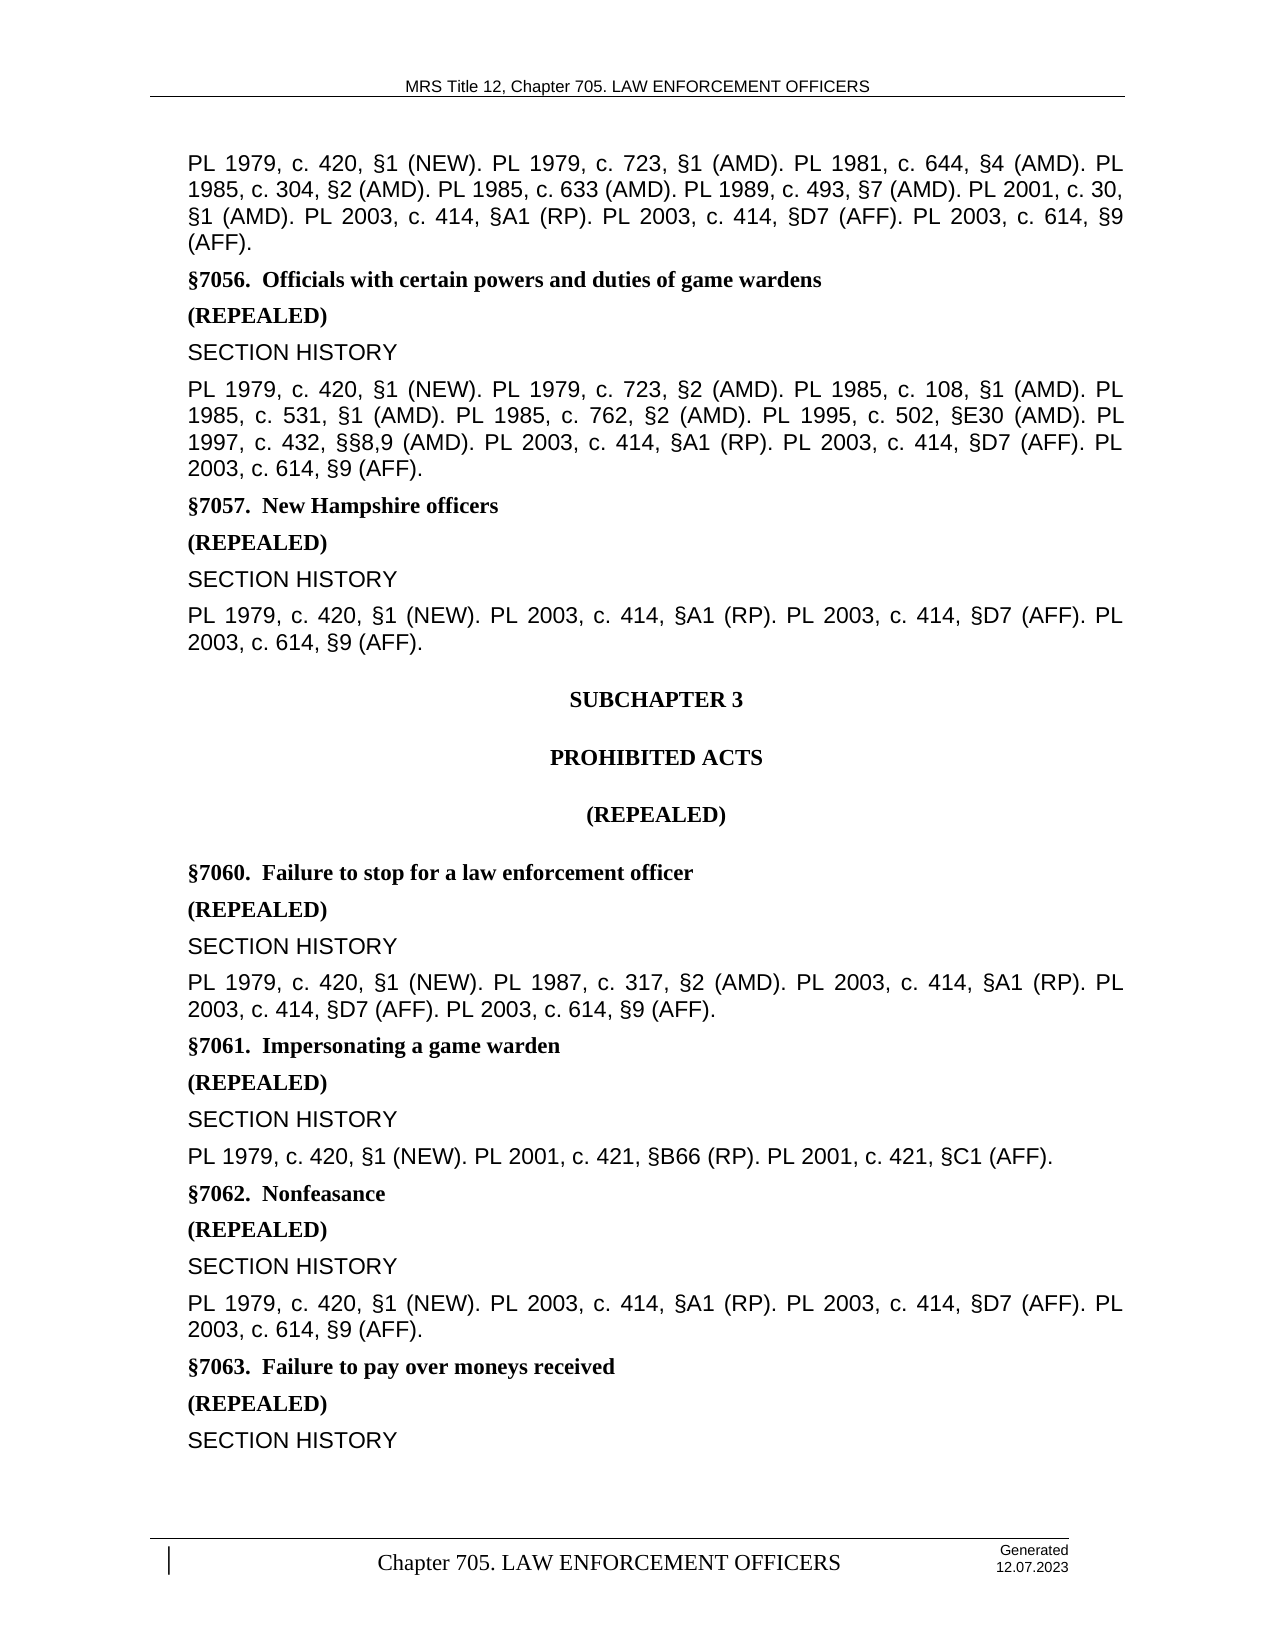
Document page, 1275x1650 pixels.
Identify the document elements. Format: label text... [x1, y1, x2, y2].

text SECTION HISTORY [187, 1253, 1125, 1279]
text (REPEALED) [187, 801, 1125, 828]
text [187, 1290, 1125, 1343]
text §7062. Nonfeasance [187, 1179, 1125, 1206]
text §7060. Failure to stop for a law enforcement officer [187, 859, 1125, 885]
text §7057. New Hampshire officers [187, 492, 1125, 518]
text §7061. Impersonating a game warden [187, 1032, 1125, 1059]
text SUBCHAPTER 3 [187, 686, 1125, 713]
text PROHIBITED ACTS [187, 744, 1125, 770]
text (REPEALED) [187, 303, 1125, 329]
text (REPEALED) [187, 1216, 1125, 1243]
text SECTION HISTORY [187, 933, 1125, 959]
text (REPEALED) [187, 1390, 1125, 1416]
text (REPEALED) [187, 1069, 1125, 1096]
text PL 1979, c. 420, §1 (NEW). PL 1979, c. 723, §1 (AMD). PL 1981, c. 644, §4 (AMD). PL 1985, c. 304, §2 (AMD). PL 1985, c. 633 (AMD). PL 1989, c. 493, §7 (AMD). PL 2001, c. 30, §1 (AMD). PL 2003, c. 414, §A1 (RP). PL 2003, c. 414, §D7 (AFF). PL 2003, c. 614, §9 (AFF). [187, 150, 1125, 255]
text §7056. Officials with certain powers and duties of game wardens [187, 266, 1125, 292]
text §7063. Failure to pay over moneys received [187, 1353, 1125, 1379]
text SECTION HISTORY [187, 1427, 1125, 1453]
text PL 1979, c. 420, §1 (NEW). PL 2003, c. 414, §A1 (RP). PL 2003, c. 414, §D7 (AFF). PL 2003, c. 614, §9 (AFF). [187, 602, 1125, 655]
text SECTION HISTORY [187, 566, 1125, 592]
text SECTION HISTORY [187, 339, 1125, 366]
text PL 1979, c. 420, §1 (NEW). PL 1987, c. 317, §2 (AMD). PL 2003, c. 414, §A1 (RP). PL 2003, c. 414, §D7 (AFF). PL 2003, c. 614, §9 (AFF). [187, 969, 1125, 1022]
text PL 1979, c. 420, §1 (NEW). PL 2001, c. 421, §B66 (RP). PL 2001, c. 421, §C1 (AFF). [187, 1143, 1125, 1169]
text PL 1979, c. 420, §1 (NEW). PL 1979, c. 723, §2 (AMD). PL 1985, c. 108, §1 (AMD). PL 1985, c. 531, §1 (AMD). PL 1985, c. 762, §2 (AMD). PL 1995, c. 502, §E30 (AMD). PL 1997, c. 432, §§8,9 (AMD). PL 2003, c. 414, §A1 (RP). PL 2003, c. 414, §D7 (AFF). PL 2003, c. 614, §9 (AFF). [187, 376, 1125, 482]
text SECTION HISTORY [187, 1106, 1125, 1132]
text (REPEALED) [187, 529, 1125, 555]
text (REPEALED) [187, 896, 1125, 922]
